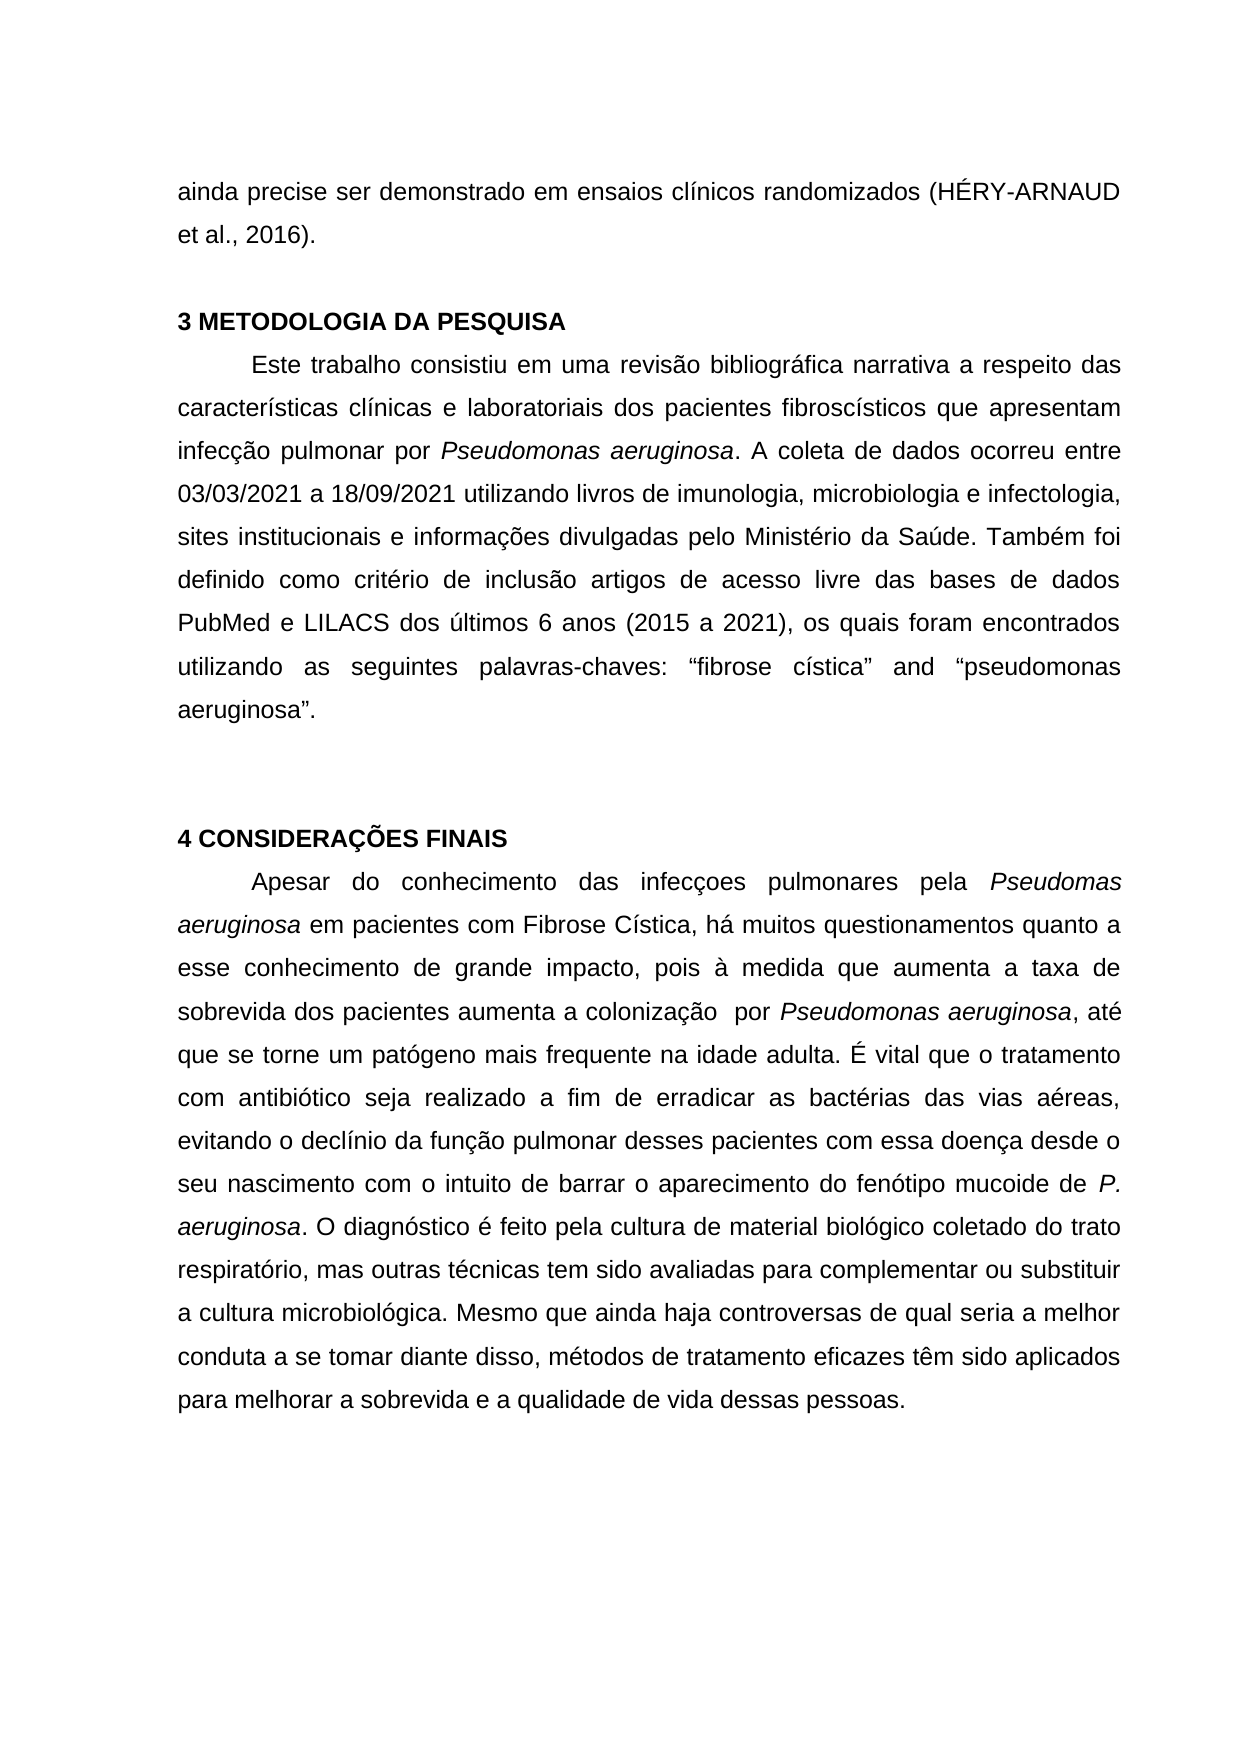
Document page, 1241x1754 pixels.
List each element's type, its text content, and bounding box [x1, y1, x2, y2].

text Apesar do conhecimento das infecçoes pulmonares pela Pseudomas aeruginosa em pacientes com Fibrose Cística, há muitos questionamentos quanto a esse conhecimento de grande impacto, pois à medida que aumenta a taxa de sobrevida dos pacientes aumenta a colonização por Pseudomonas aeruginosa, até que se torne um patógeno mais frequente na idade adulta. É vital que o tratamento com antibiótico seja realizado a fim de erradicar as bactérias das vias aéreas, evitando o declínio da função pulmonar desses pacientes com essa doença desde o seu nascimento com o intuito de barrar o aparecimento do fenótipo mucoide de P. aeruginosa. O diagnóstico é feito pela cultura de material biológico coletado do trato respiratório, mas outras técnicas tem sido avaliadas para complementar ou substituir a cultura microbiológica. Mesmo que ainda haja controversas de qual seria a melhor conduta a se tomar diante disso, métodos de tratamento eficazes têm sido aplicados para melhorar a sobrevida e a qualidade de vida dessas pessoas. [177, 867, 1122, 1413]
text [177, 177, 1122, 249]
text Este trabalho consistiu em uma revisão bibliográfica narrativa a respeito das características clínicas e laboratoriais dos pacientes fibroscísticos que apresentam infecção pulmonar por Pseudomonas aeruginosa. A coleta de dados ocorreu entre 03/03/2021 a 18/09/2021 utilizando livros de imunologia, microbiologia e infectologia, sites institucionais e informações divulgadas pelo Ministério da Saúde. Também foi definido como critério de inclusão artigos de acesso livre das bases de dados PubMed e LILACS dos últimos 6 anos (2015 a 2021), os quais foram encontrados utilizando as seguintes palavras-chaves: “fibrose cística” and “pseudomonas aeruginosa”. [177, 350, 1122, 723]
text 3 METODOLOGIA DA PESQUISA [177, 307, 1122, 335]
text 4 CONSIDERAÇÕES FINAIS [177, 824, 1122, 853]
